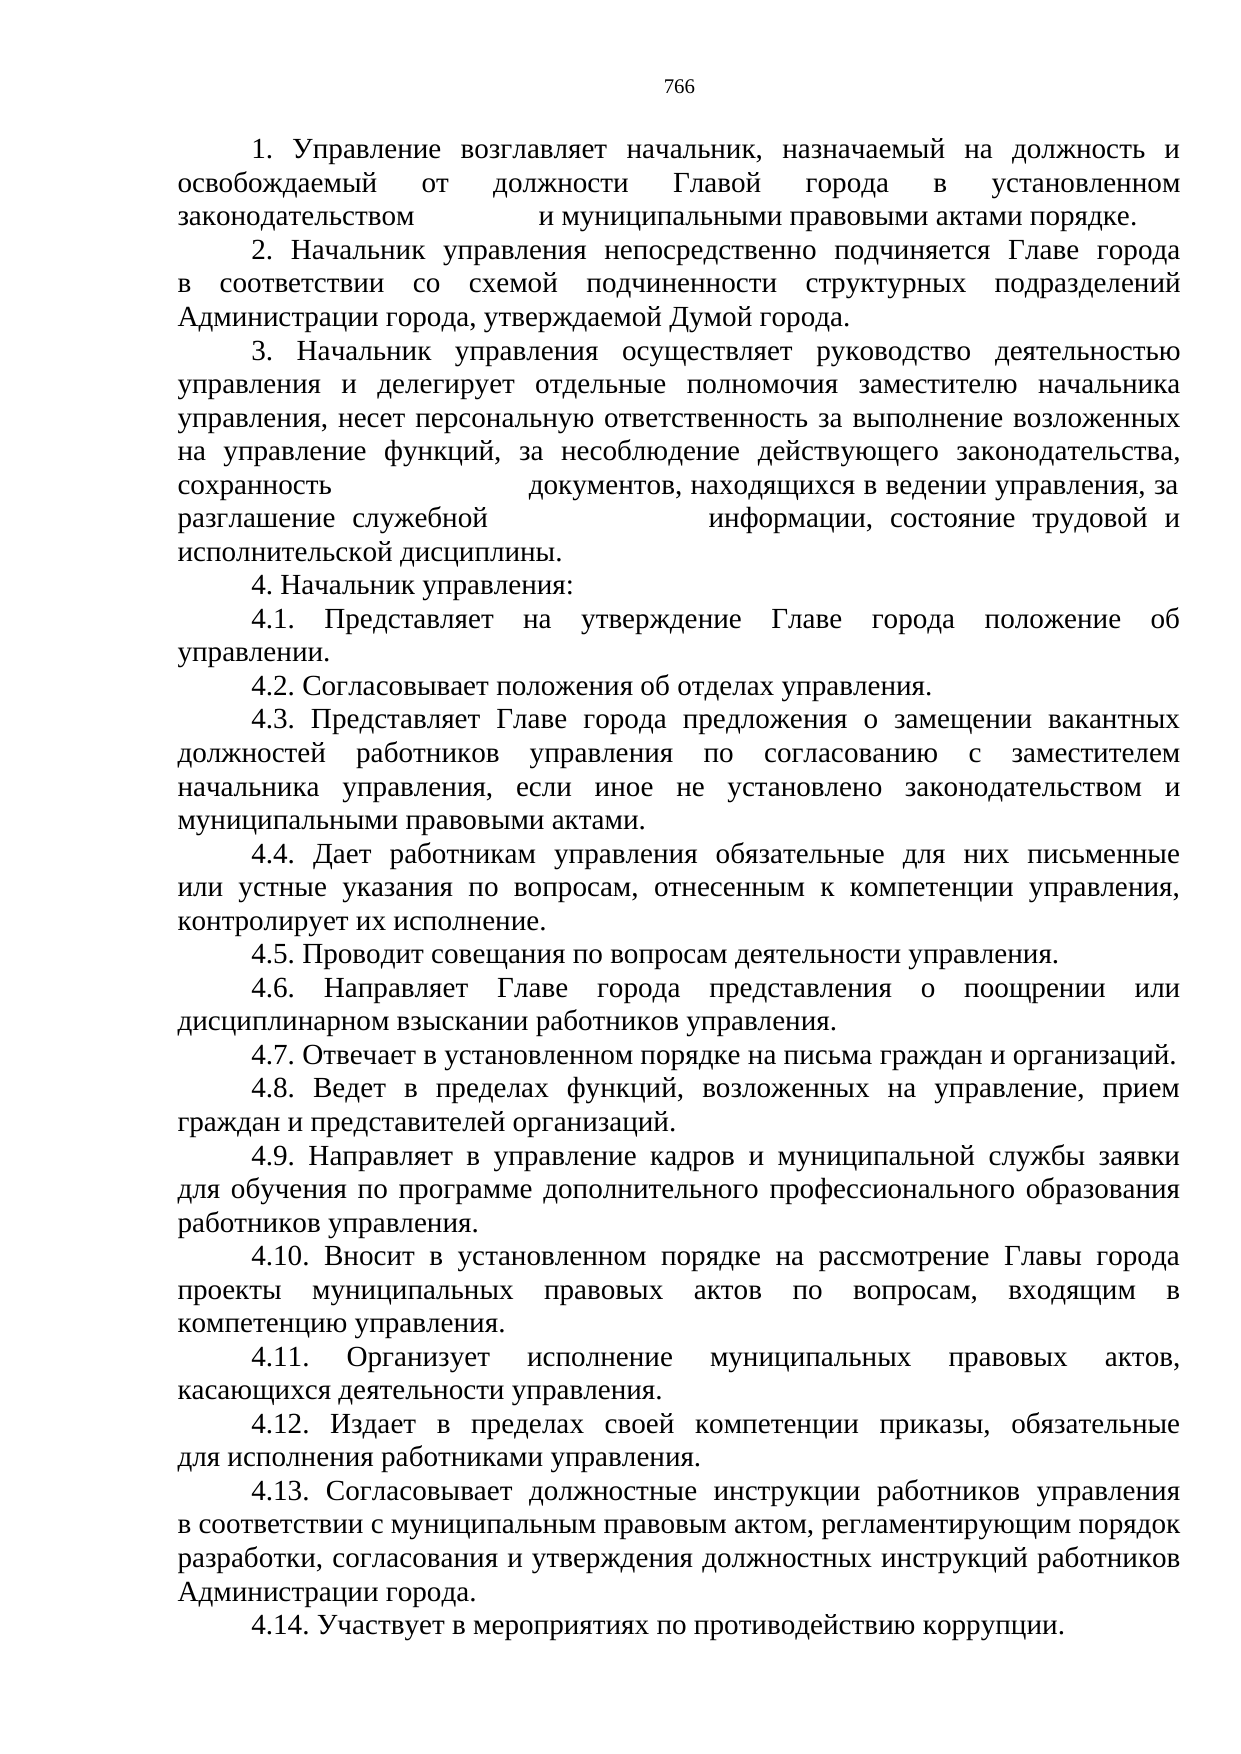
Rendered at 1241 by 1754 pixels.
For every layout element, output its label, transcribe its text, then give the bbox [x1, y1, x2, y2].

text 4.7. Отвечает в установленном порядке на письма граждан и организаций. [177, 1037, 1181, 1071]
text 4. Начальник управления: [177, 567, 1181, 601]
text 4.9. Направляет в управление кадров и муниципальной службы заявки для обучения по программе дополнительного профессионального образования работников управления. [177, 1138, 1181, 1238]
text 3. Начальник управления осуществляет руководство деятельностью управления и делегирует отдельные полномочия заместителю начальника управления, несет персональную ответственность за выполнение возложенных на управление функций, за несоблюдение действующего законодательства, сохранность документов, находящихся в ведении управления, за разглашение служебной информации, состояние трудовой и исполнительской дисциплины. [177, 333, 1181, 567]
text 4.13. Согласовывает должностные инструкции работников управления в соответствии с муниципальным правовым актом, регламентирующим порядок разработки, согласования и утверждения должностных инструкций работников Администрации города. [177, 1473, 1181, 1607]
text 4.14. Участвует в мероприятиях по противодействию коррупции. [177, 1607, 1181, 1641]
text 4.6. Направляет Главе города представления о поощрении или дисциплинарном взыскании работников управления. [177, 970, 1181, 1037]
text 4.2. Согласовывает положения об отделах управления. [177, 668, 1181, 702]
text 4.11. Организует исполнение муниципальных правовых актов, касающихся деятельности управления. [177, 1339, 1181, 1406]
text 4.1. Представляет на утверждение Главе города положение об управлении. [177, 601, 1181, 668]
text 4.12. Издает в пределах своей компетенции приказы, обязательные для исполнения работниками управления. [177, 1406, 1181, 1473]
text 4.3. Представляет Главе города предложения о замещении вакантных должностей работников управления по согласованию с заместителем начальника управления, если иное не установлено законодательством и муниципальными правовыми актами. [177, 702, 1181, 836]
text 4.10. Вносит в установленном порядке на рассмотрение Главы города проекты муниципальных правовых актов по вопросам, входящим в компетенцию управления. [177, 1238, 1181, 1339]
text 4.5. Проводит совещания по вопросам деятельности управления. [177, 936, 1181, 970]
text 2. Начальник управления непосредственно подчиняется Главе города в соответствии со схемой подчиненности структурных подразделений Администрации города, утверждаемой Думой города. [177, 232, 1181, 333]
text 4.4. Дает работникам управления обязательные для них письменные или устные указания по вопросам, отнесенным к компетенции управления, контролирует их исполнение. [177, 836, 1181, 936]
text 4.8. Ведет в пределах функций, возложенных на управление, прием граждан и представителей организаций. [177, 1071, 1181, 1138]
text 1. Управление возглавляет начальник, назначаемый на должность и освобождаемый от должности Главой города в установленном законодательством и муниципальными правовыми актами порядке. [177, 131, 1181, 232]
